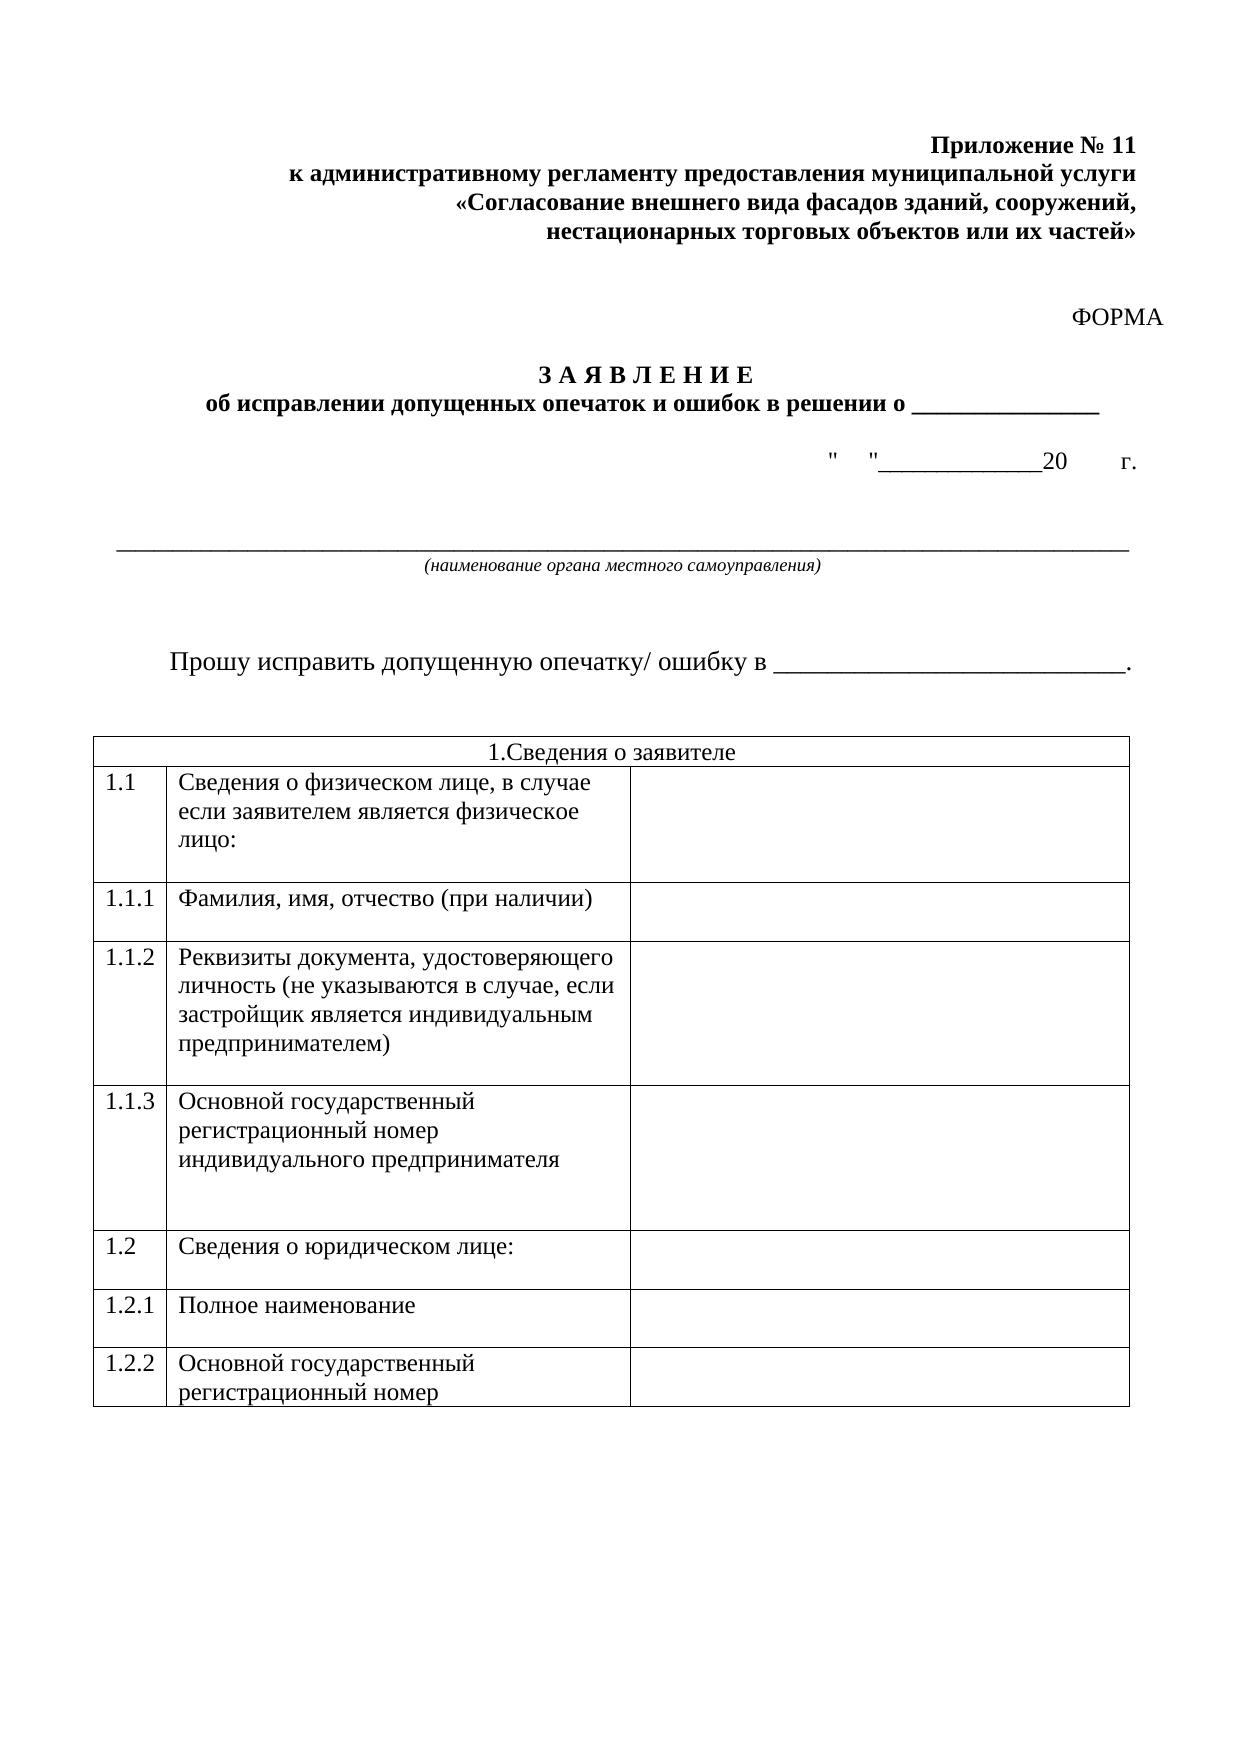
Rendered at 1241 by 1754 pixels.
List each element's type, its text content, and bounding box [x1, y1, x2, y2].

text ФОРМА [105, 302, 1163, 331]
table_cell 1.1.2 [94, 942, 166, 1085]
text Приложение № 11 [105, 130, 1136, 158]
table_cell Основной государственный регистрационный номер индивидуального предпринимателя [167, 1086, 630, 1230]
table_cell 1.2 [94, 1231, 166, 1289]
table_cell Основной государственный регистрационный номер [167, 1348, 630, 1406]
text " " 20 г. [828, 446, 1163, 475]
text об исправлении допущенных опечаток и ошибок в решении о _______________ [128, 388, 1163, 417]
table_cell 1.1.1 [94, 883, 166, 941]
table_cell 1.2.1 [94, 1290, 166, 1347]
table_cell [631, 1348, 1129, 1406]
text нестационарных торговых объектов или их частей» [105, 216, 1136, 245]
table_cell Сведения о физическом лице, в случае если заявителем является физическое лицо: [167, 767, 630, 882]
table_cell 1.1.3 [94, 1086, 166, 1230]
table_cell 1.2.2 [94, 1348, 166, 1406]
table_cell 1.1 [94, 767, 166, 882]
table_cell [631, 883, 1129, 941]
text к административному регламенту предоставления муниципальной услуги [105, 158, 1136, 187]
text «Согласование внешнего вида фасадов зданий, сооружений, [105, 187, 1136, 216]
text Прошу исправить допущенную опечатку/ ошибку в __________________________. [107, 643, 1134, 677]
table_cell [631, 1290, 1129, 1347]
table_cell Фамилия, имя, отчество (при наличии) [167, 883, 630, 941]
table_header 1.Сведения о заявителе [94, 737, 1129, 766]
table_cell Полное наименование [167, 1290, 630, 1347]
table_cell [631, 1231, 1129, 1289]
table_cell [631, 1086, 1129, 1230]
table_cell Реквизиты документа, удостоверяющего личность (не указываются в случае, если застройщик является индивидуальным предпринимателем) [167, 942, 630, 1085]
text ____________________________________________________________________________________________________________ (наименование органа местного самоуправления) [105, 532, 1141, 575]
table_cell Сведения о юридическом лице: [167, 1231, 630, 1289]
table_cell [631, 767, 1129, 882]
table_cell [631, 942, 1129, 1085]
text ЗАЯВЛЕНИЕ [128, 360, 1163, 388]
